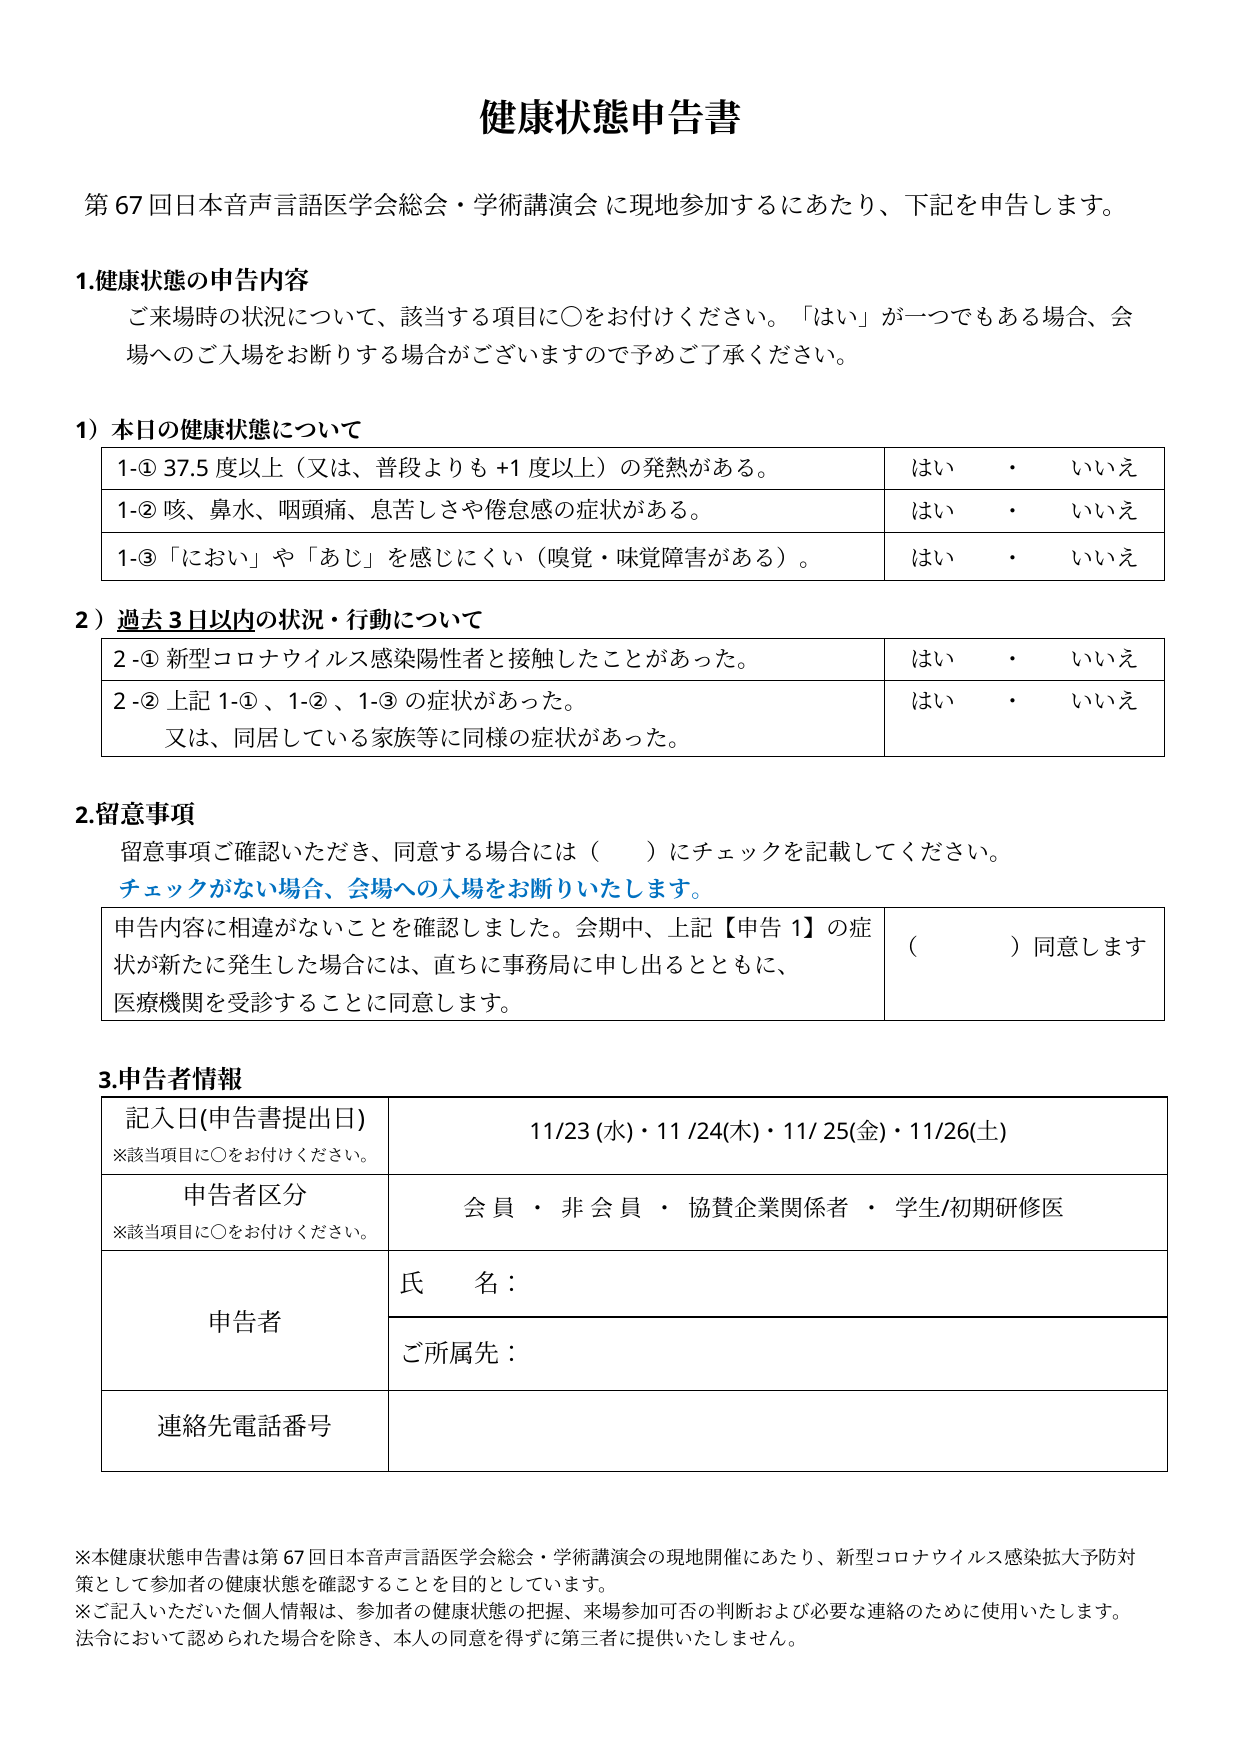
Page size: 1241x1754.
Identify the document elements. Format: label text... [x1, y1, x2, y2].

table_cell 1-② 咳、鼻水、咽頭痛、息苦しさや倦怠感の症状がある。 [102, 490, 884, 532]
table_cell [389, 1391, 1167, 1471]
table_header はい ・ いいえ [885, 639, 1164, 680]
text 第67回日本音声言語医学会総会・学術講演会 に現地参加するにあたり、下記を申告します。 [75, 184, 1137, 222]
text ご来場時の状況について、該当する項目に〇をお付けください。「はい」が一つでもある場合、会場へのご入場をお断りする場合がございますので予めご了承ください。 [126, 297, 1137, 372]
table_header 1-① 37.5 度以上（又は、普段よりも +1 度以上）の発熱がある。 [102, 448, 884, 489]
text 1）本日の健康状態について [75, 409, 1137, 447]
table_cell 氏 名： [389, 1251, 1167, 1316]
text 留意事項ご確認いただき、同意する場合には（ ）にチェックを記載してください。 [97, 832, 1137, 869]
table_cell 申告者 [102, 1251, 388, 1389]
text 2.留意事項 [75, 794, 1137, 832]
table_header 2 -① 新型コロナウイルス感染陽性者と接触したことがあった。 [102, 639, 884, 680]
table_cell 2 -② 上記 1-① 、1-② 、1-③ の症状があった。 又は、同居している家族等に同様の症状があった。 [102, 681, 884, 756]
table_cell 申告者区分 ※該当項目に〇をお付けください。 [102, 1175, 388, 1250]
text 1.健康状態の申告内容 [75, 259, 1137, 297]
table_cell 連絡先電話番号 [102, 1391, 388, 1471]
text 3.申告者情報 [75, 1059, 1137, 1096]
table_cell はい ・ いいえ [885, 681, 1164, 756]
table_header 11/23 (水)・11 /24(木)・11/ 25(金)・11/26(土) [389, 1098, 1167, 1174]
text チェックがない場合、会場への入場をお断りいたします。 [119, 869, 1137, 907]
table_cell ご所属先： [389, 1318, 1167, 1389]
table_cell 会 員 ・ 非 会 員 ・ 協賛企業関係者 ・ 学生/初期研修医 [389, 1175, 1167, 1250]
table_header 申告内容に相違がないことを確認しました。会期中、上記【申告1】の症状が新たに発生した場合には、直ちに事務局に申し出るとともに、 医療機関を受診することに同意します。 [102, 908, 884, 1020]
text 2 ）過去 3日以内の状況・行動について [75, 600, 1137, 637]
table_cell はい ・ いいえ [885, 533, 1164, 580]
table_cell はい ・ いいえ [885, 490, 1164, 532]
table_header 記入日(申告書提出日) ※該当項目に〇をお付けください。 [102, 1098, 388, 1174]
table_header はい ・ いいえ [885, 448, 1164, 489]
table_header （ ）同意します [885, 908, 1164, 1020]
table_cell 1-③「におい」や「あじ」を感じにくい（嗅覚・味覚障害がある）。 [102, 533, 884, 580]
